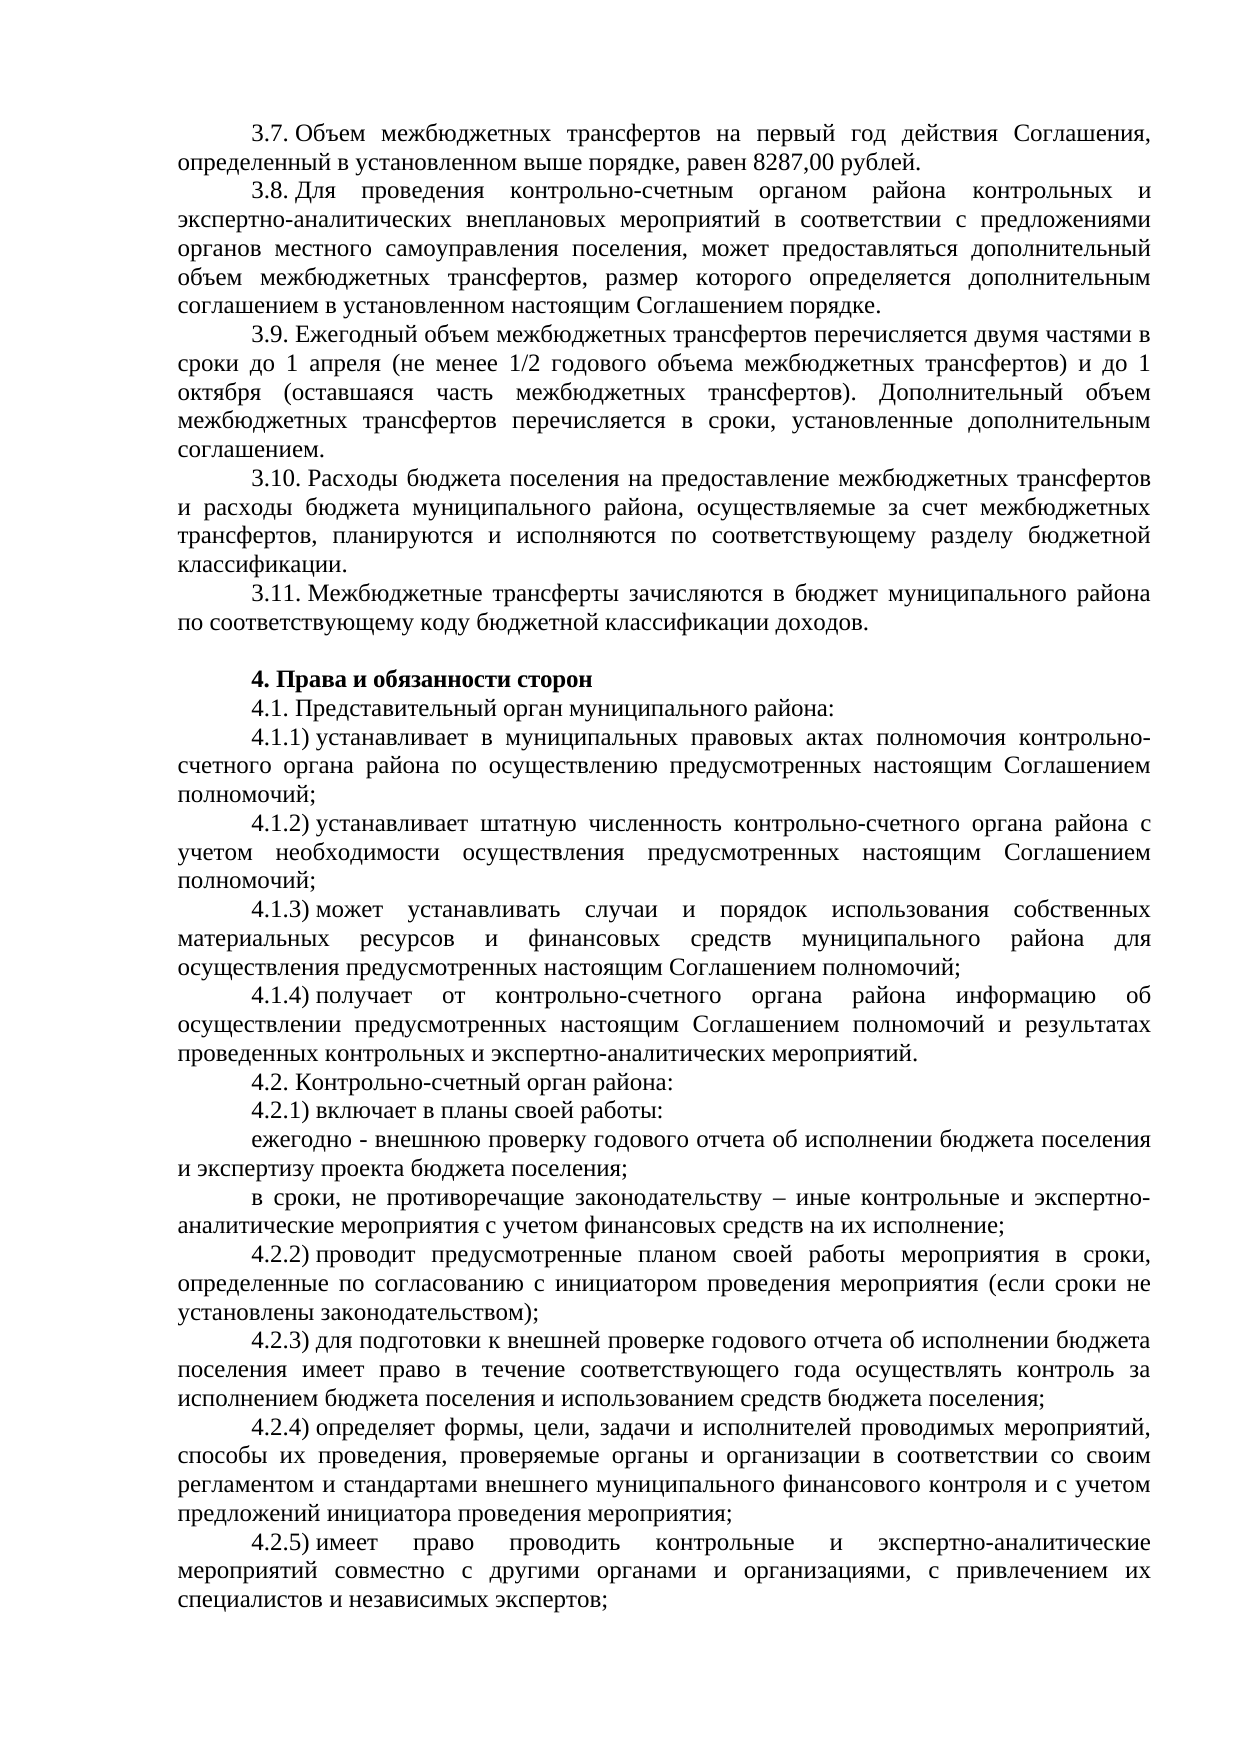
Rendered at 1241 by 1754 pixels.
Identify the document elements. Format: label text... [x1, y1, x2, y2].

text 4.1.4) получает от контрольно-счетного органа района информацию об осуществлении предусмотренных настоящим Соглашением полномочий и результатах проведенных контрольных и экспертно-аналитических мероприятий. [177, 981, 1152, 1067]
text 4.2.4) определяет формы, цели, задачи и исполнителей проводимых мероприятий, способы их проведения, проверяемые органы и организации в соответствии со своим регламентом и стандартами внешнего муниципального финансового контроля и с учетом предложений инициатора проведения мероприятия; [177, 1412, 1152, 1527]
text 4.1. Представительный орган муниципального района: [177, 693, 1152, 722]
text в сроки, не противоречащие законодательству – иные контрольные и экспертно-аналитические мероприятия с учетом финансовых средств на их исполнение; [177, 1182, 1152, 1239]
text 4.2.5) имеет право проводить контрольные и экспертно-аналитические мероприятий совместно с другими органами и организациями, с привлечением их специалистов и независимых экспертов; [177, 1527, 1152, 1613]
text 4.2.3) для подготовки к внешней проверке годового отчета об исполнении бюджета поселения имеет право в течение соответствующего года осуществлять контроль за исполнением бюджета поселения и использованием средств бюджета поселения; [177, 1326, 1152, 1412]
text 4.2.2) проводит предусмотренные планом своей работы мероприятия в сроки, определенные по согласованию с инициатором проведения мероприятия (если сроки не установлены законодательством); [177, 1239, 1152, 1326]
text 4.2.1) включает в планы своей работы: [177, 1096, 1152, 1124]
text 3.9. Ежегодный объем межбюджетных трансфертов перечисляется двумя частями в сроки до 1 апреля (не менее 1/2 годового объема межбюджетных трансфертов) и до 1 октября (оставшаяся часть межбюджетных трансфертов). Дополнительный объем межбюджетных трансфертов перечисляется в сроки, установленные дополнительным соглашением. [177, 319, 1152, 463]
text 4.2. Контрольно-счетный орган района: [177, 1067, 1152, 1096]
text 4. Права и обязанности сторон [177, 664, 1152, 693]
text 4.1.1) устанавливает в муниципальных правовых актах полномочия контрольно-счетного органа района по осуществлению предусмотренных настоящим Соглашением полномочий; [177, 722, 1152, 808]
text 4.1.3) может устанавливать случаи и порядок использования собственных материальных ресурсов и финансовых средств муниципального района для осуществления предусмотренных настоящим Соглашением полномочий; [177, 894, 1152, 981]
text 3.8. Для проведения контрольно-счетным органом района контрольных и экспертно-аналитических внеплановых мероприятий в соответствии с предложениями органов местного самоуправления поселения, может предоставляться дополнительный объем межбюджетных трансфертов, размер которого определяется дополнительным соглашением в установленном настоящим Соглашением порядке. [177, 176, 1152, 319]
text 3.10. Расходы бюджета поселения на предоставление межбюджетных трансфертов и расходы бюджета муниципального района, осуществляемые за счет межбюджетных трансфертов, планируются и исполняются по соответствующему разделу бюджетной классификации. [177, 463, 1152, 578]
text 3.11. Межбюджетные трансферты зачисляются в бюджет муниципального района по соответствующему коду бюджетной классификации доходов. [177, 578, 1152, 636]
text 3.7. Объем межбюджетных трансфертов на первый год действия Соглашения, определенный в установленном выше порядке, равен 8287,00 рублей. [177, 118, 1152, 176]
text 4.1.2) устанавливает штатную численность контрольно-счетного органа района с учетом необходимости осуществления предусмотренных настоящим Соглашением полномочий; [177, 808, 1152, 894]
text ежегодно - внешнюю проверку годового отчета об исполнении бюджета поселения и экспертизу проекта бюджета поселения; [177, 1124, 1152, 1182]
